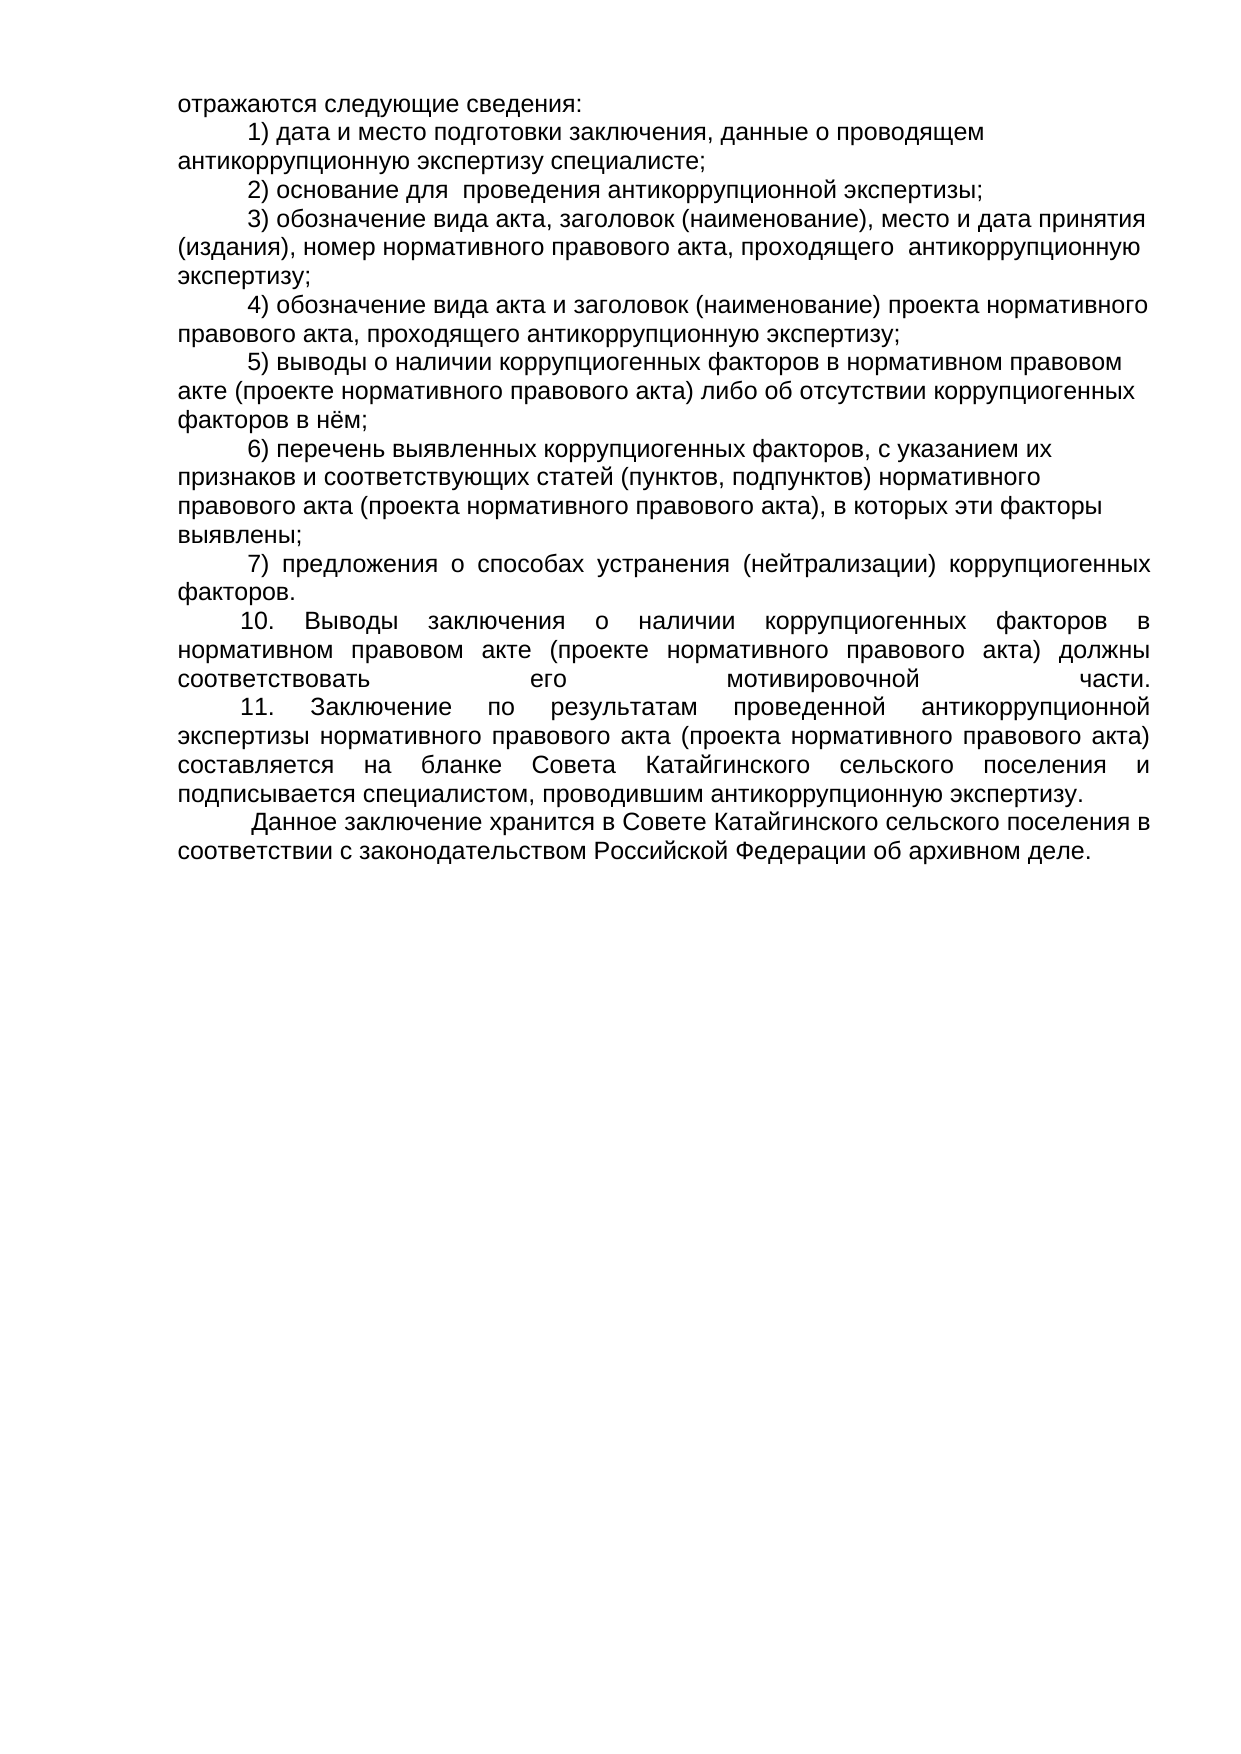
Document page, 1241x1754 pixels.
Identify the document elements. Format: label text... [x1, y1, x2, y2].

text Данное заключение хранится в Совете Катайгинского сельского поселения в соответствии с законодательством Российской Федерации об архивном деле. [177, 807, 1152, 865]
text 5) выводы о наличии коррупциогенных факторов в нормативном правовом акте (проекте нормативного правового акта) либо об отсутствии коррупциогенных факторов в нём; 6) перечень выявленных коррупциогенных факторов, с указанием их признаков и соответствующих статей (пунктов, подпунктов) нормативного правового акта (проекта нормативного правового акта), в которых эти факторы выявлены; [177, 347, 1152, 549]
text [177, 89, 1152, 347]
text 7) предложения о способах устранения (нейтрализации) коррупциогенных факторов. 10. Выводы заключения о наличии коррупциогенных факторов в нормативном правовом акте (проекте нормативного правового акта) должны соответствовать его мотивировочной части. 11. Заключение по результатам проведенной антикоррупционной экспертизы нормативного правового акта (проекта нормативного правового акта) составляется на бланке Совета Катайгинского сельского поселения и подписывается специалистом, проводившим антикоррупционную экспертизу. [177, 549, 1152, 807]
